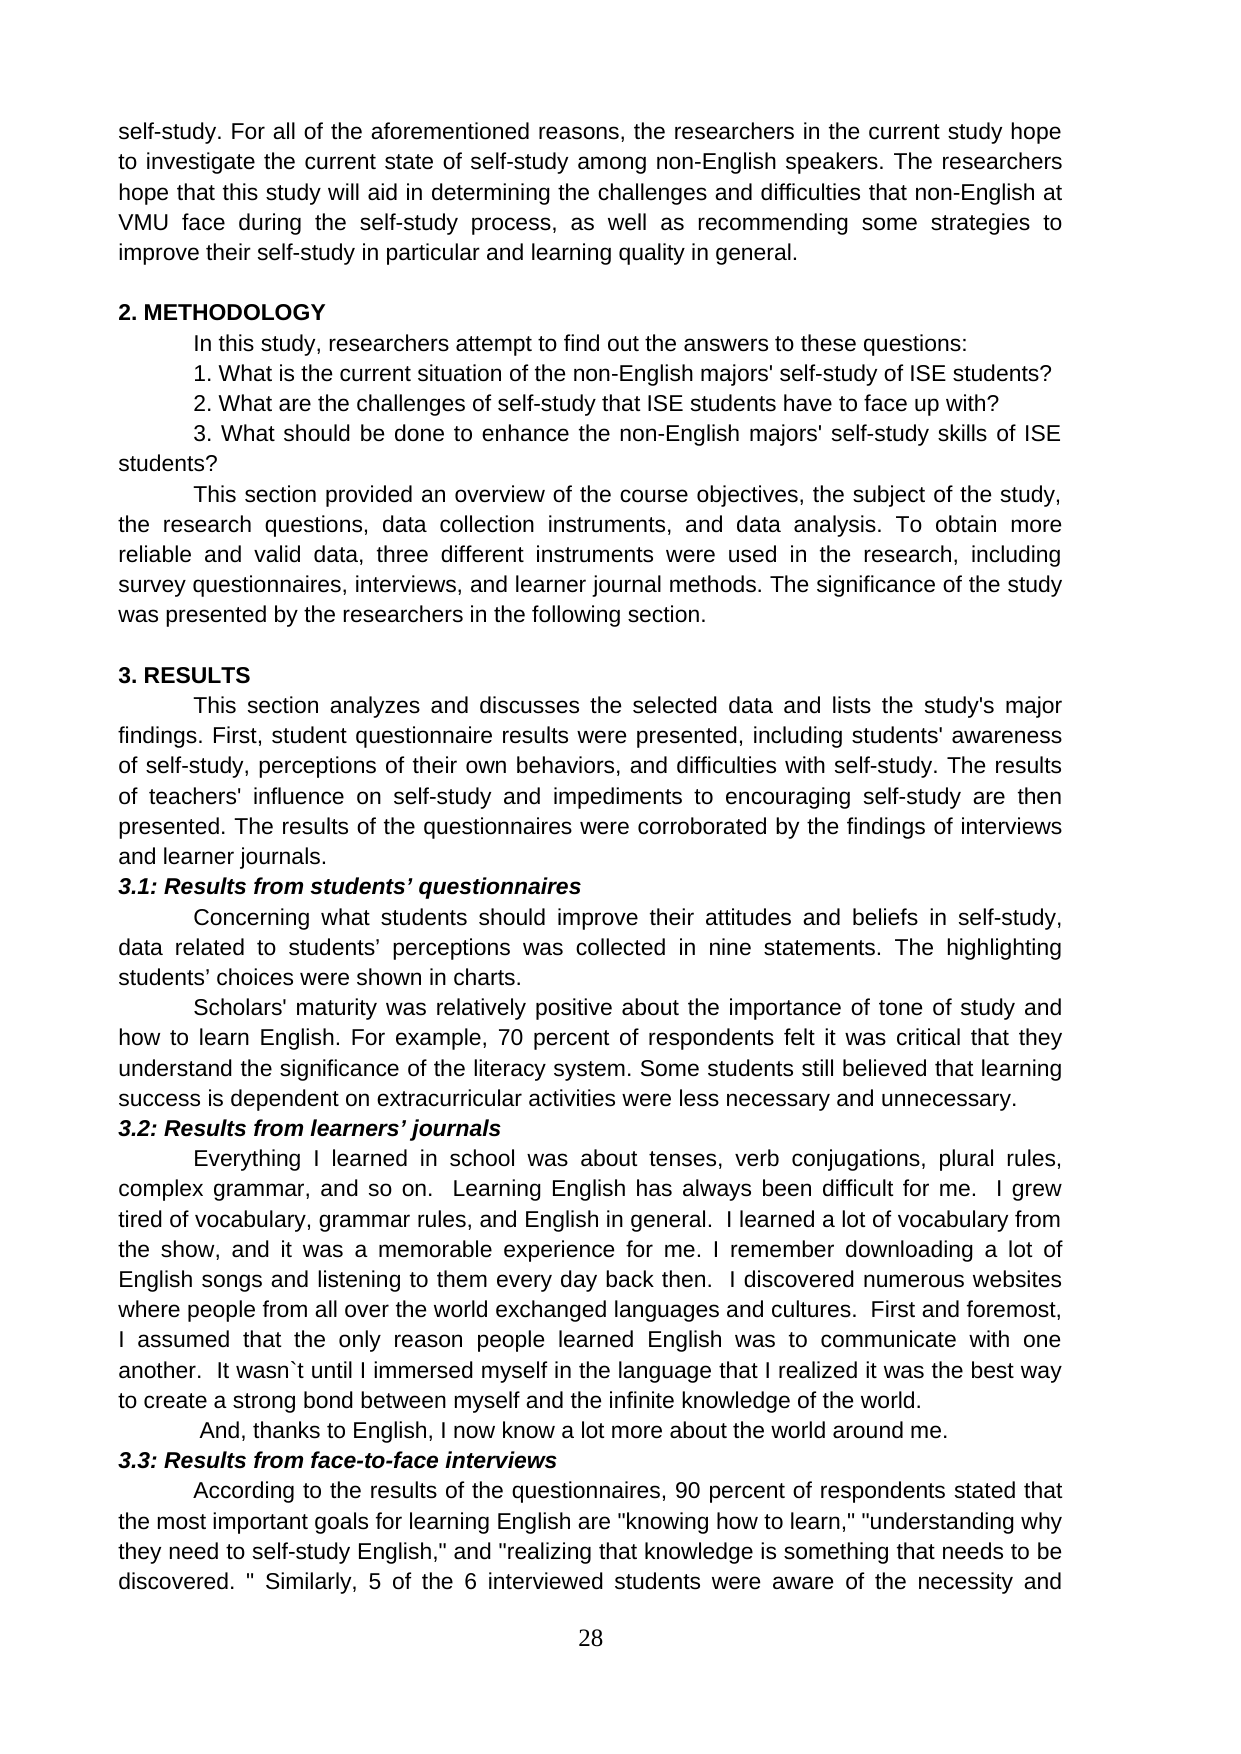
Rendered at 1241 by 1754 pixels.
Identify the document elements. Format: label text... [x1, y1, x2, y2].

text 2. What are the challenges of self-study that ISE students have to face up with? [118, 390, 1063, 416]
text In this study, researchers attempt to find out the answers to these questions: [118, 329, 1063, 356]
text 3.3: Results from face-to-face interviews [118, 1447, 1063, 1474]
text And, thanks to English, I now know a lot more about the world around me. [118, 1417, 1063, 1443]
text Scholars' maturity was relatively positive about the importance of tone of study and how to learn English. For example, 70 percent of respondents felt it was critical that they understand the significance of the literacy system. Some students still believed that learning success is dependent on extracurricular activities were less necessary and unnecessary. [118, 994, 1063, 1111]
text 3. RESULTS [118, 662, 1063, 688]
text 1. What is the current situation of the non-English majors' self-study of ISE students? [118, 360, 1063, 386]
text Concerning what students should improve their attitudes and beliefs in self-study, data related to students’ perceptions was collected in nine statements. The highlighting students’ choices were shown in charts. [118, 903, 1063, 990]
text This section provided an overview of the course objectives, the subject of the study, the research questions, data collection instruments, and data analysis. To obtain more reliable and valid data, three different instruments were used in the research, including survey questionnaires, interviews, and learner journal methods. The significance of the study was presented by the researchers in the following section. [118, 481, 1063, 628]
text 3.2: Results from learners’ journals [118, 1115, 1063, 1141]
text 2. METHODOLOGY [118, 299, 1063, 326]
text 3.1: Results from students’ questionnaires [118, 873, 1063, 900]
text 3. What should be done to enhance the non-English majors' self-study skills of ISE students? [118, 420, 1063, 477]
text This section analyzes and discusses the selected data and lists the study's major findings. First, student questionnaire results were presented, including students' awareness of self-study, perceptions of their own behaviors, and difficulties with self-study. The results of teachers' influence on self-study and impediments to encouraging self-study are then presented. The results of the questionnaires were corroborated by the findings of interviews and learner journals. [118, 692, 1063, 869]
text Everything I learned in school was about tenses, verb conjugations, plural rules, complex grammar, and so on. Learning English has always been difficult for me. I grew tired of vocabulary, grammar rules, and English in general. I learned a lot of vocabulary from the show, and it was a memorable experience for me. I remember downloading a lot of English songs and listening to them every day back then. I discovered numerous websites where people from all over the world exchanged languages and cultures. First and foremost, I assumed that the only reason people learned English was to communicate with one another. It wasn`t until I immersed myself in the language that I realized it was the best way to create a strong bond between myself and the infinite knowledge of the world. [118, 1145, 1063, 1413]
